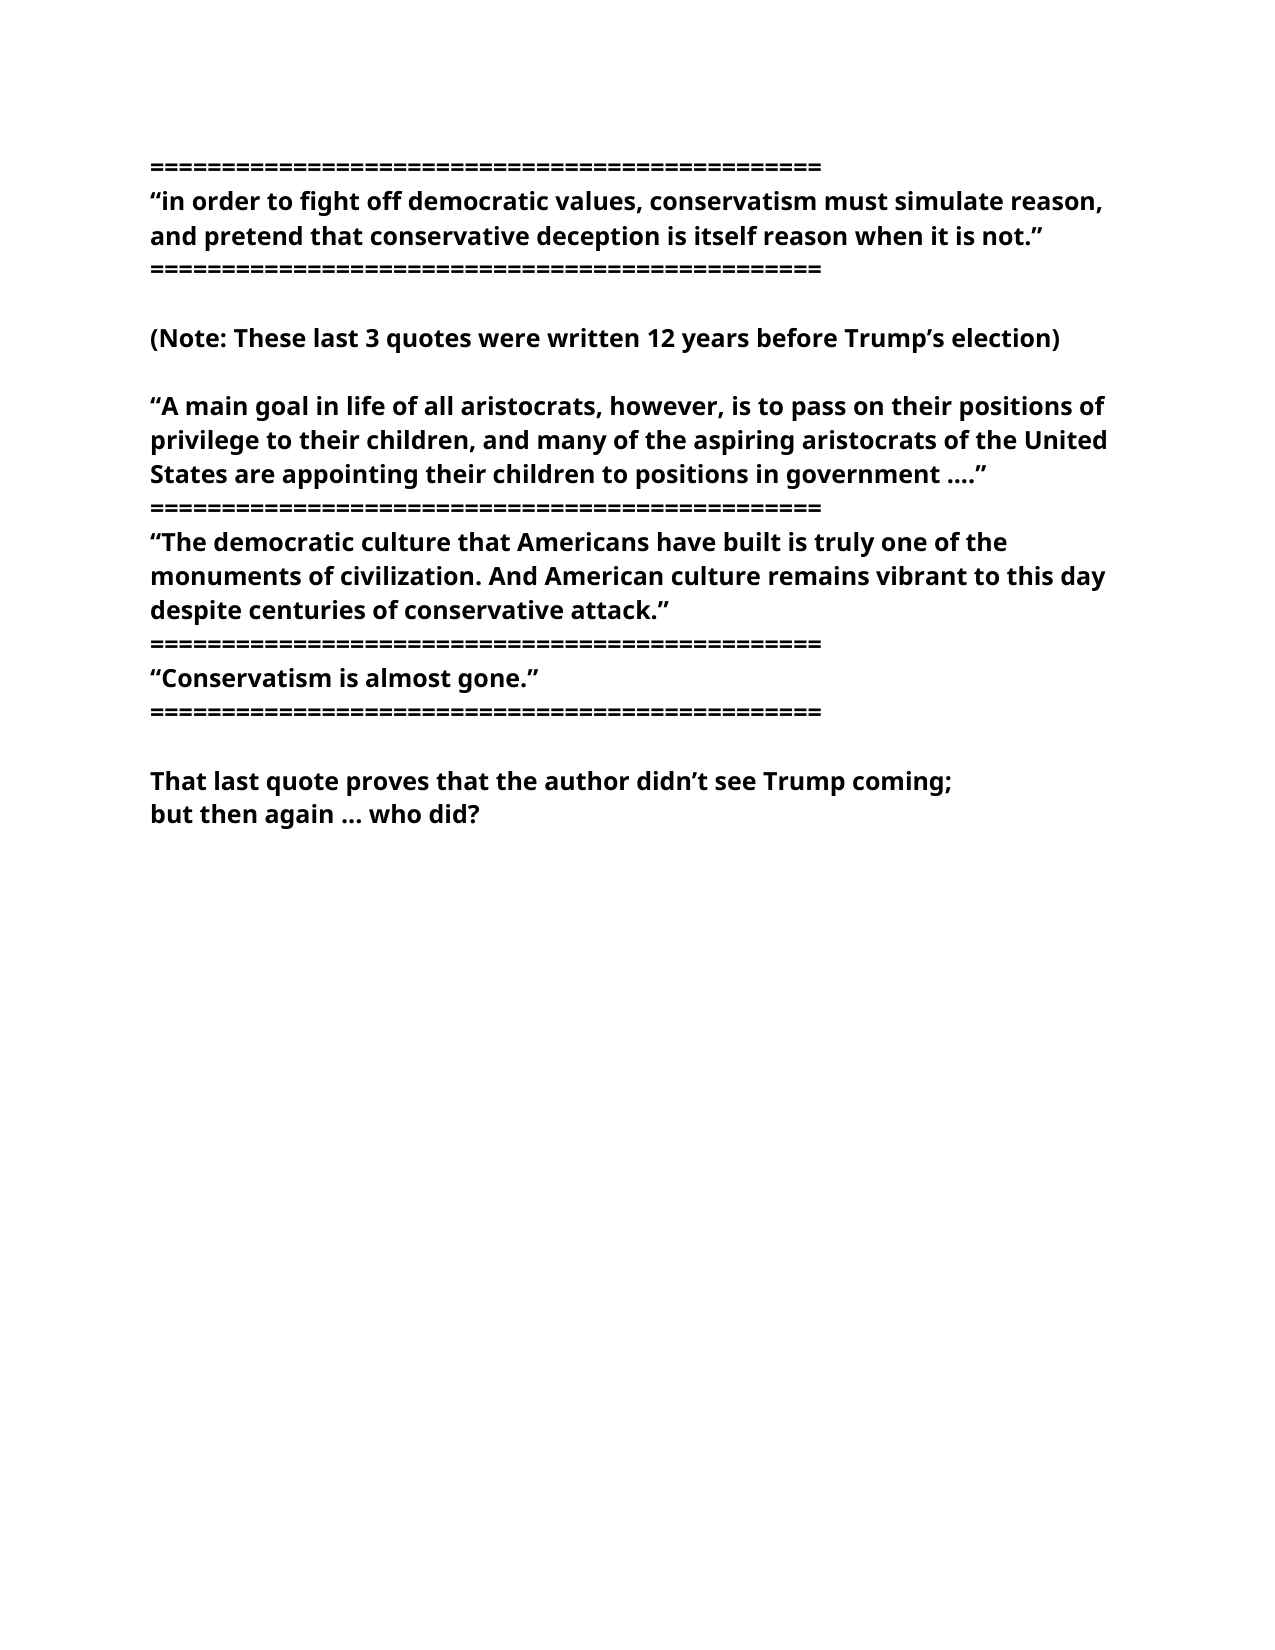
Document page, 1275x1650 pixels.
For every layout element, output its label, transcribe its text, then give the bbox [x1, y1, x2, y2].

text “A main goal in life of all aristocrats, however, is to pass on their positions of privilege to their children, and many of the aspiring aristocrats of the United States are appointing their children to positions in government ....” [150, 388, 1125, 491]
text “in order to fight off democratic values, conservatism must simulate reason, and pretend that conservative deception is itself reason when it is not.” [150, 184, 1125, 252]
text That last quote proves that the author didn’t see Trump coming; [150, 763, 1125, 797]
text =============================================== [150, 491, 1125, 525]
text “Conservatism is almost gone.” [150, 661, 1125, 695]
text =============================================== [150, 252, 1125, 286]
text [150, 150, 1125, 184]
text but then again ... who did? [150, 797, 1125, 831]
text =============================================== [150, 627, 1125, 661]
text (Note: These last 3 quotes were written 12 years before Trump’s election) [150, 320, 1125, 354]
text “The democratic culture that Americans have built is truly one of the monuments of civilization. And American culture remains vibrant to this day despite centuries of conservative attack.” [150, 525, 1125, 627]
text =============================================== [150, 695, 1125, 729]
